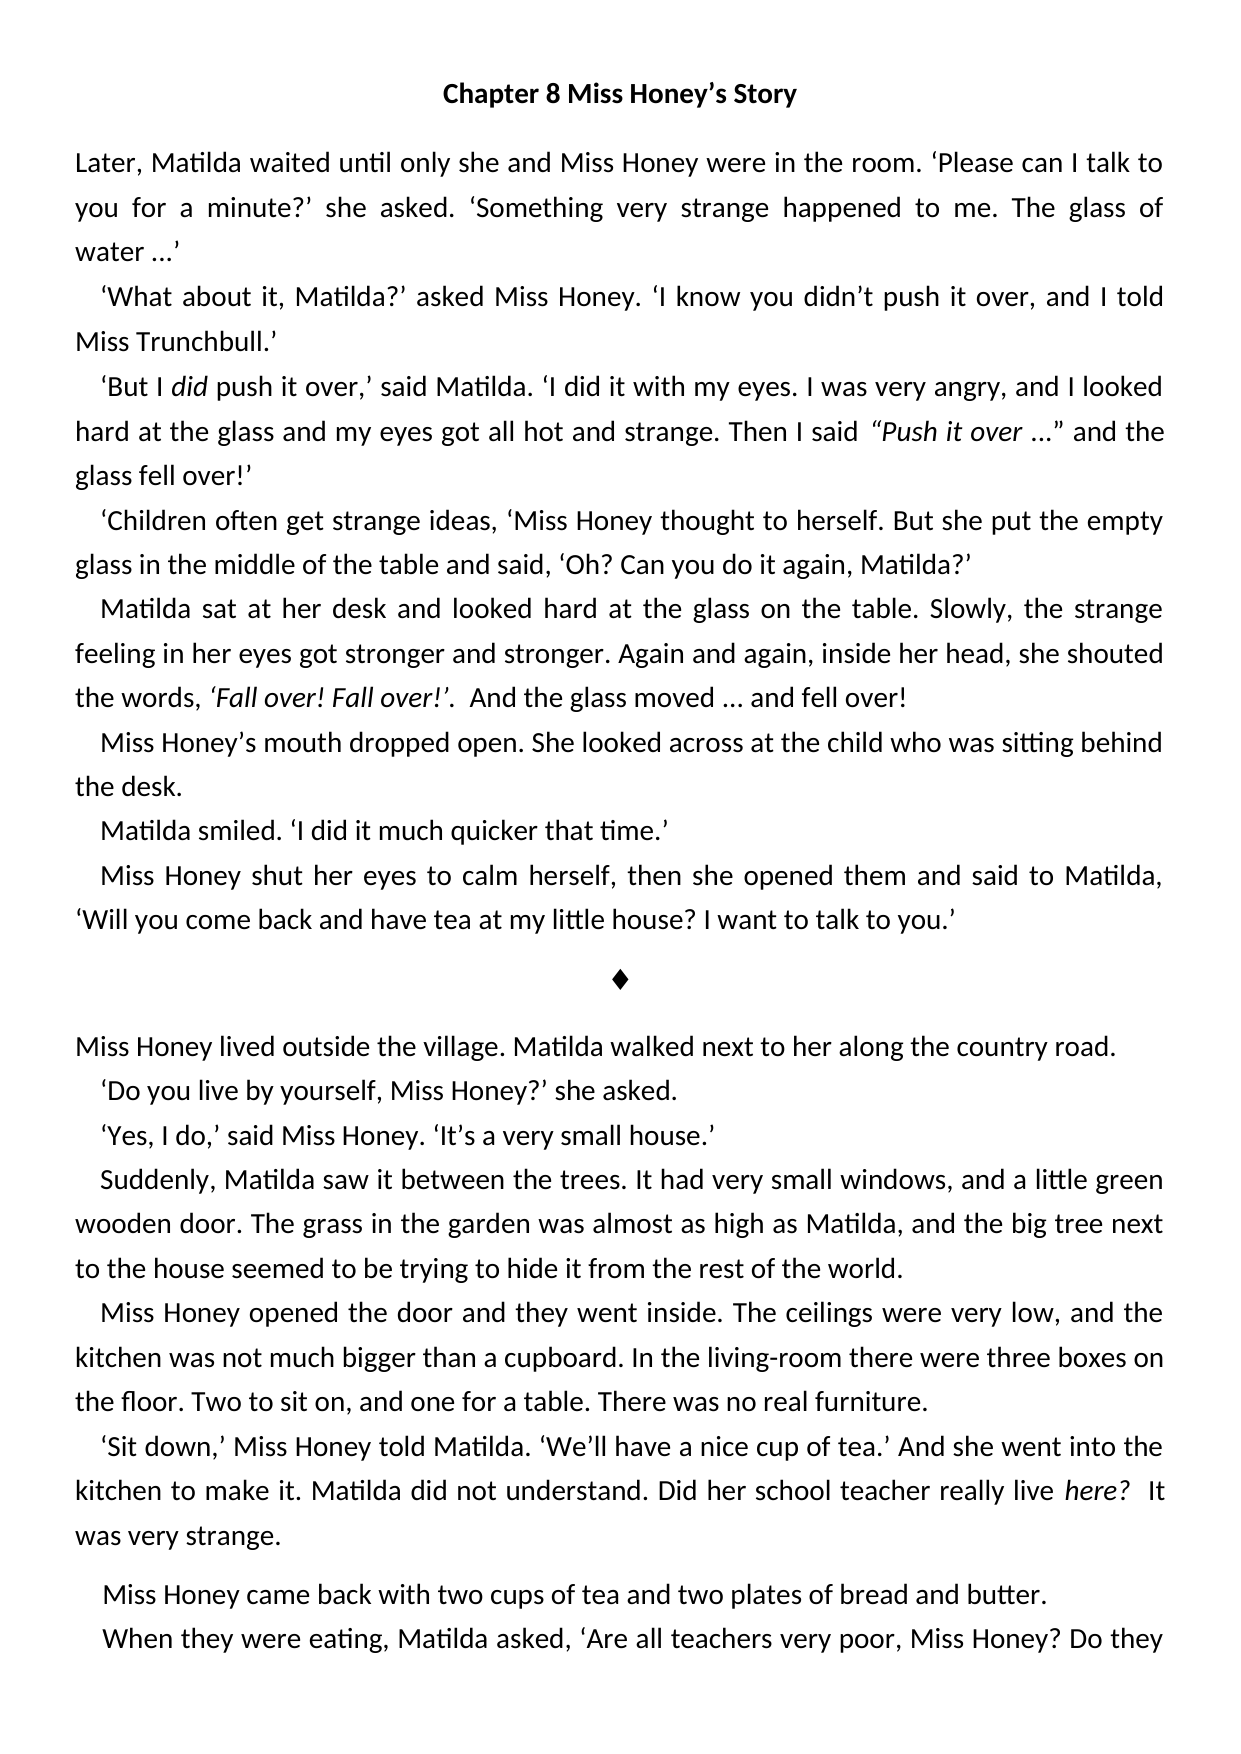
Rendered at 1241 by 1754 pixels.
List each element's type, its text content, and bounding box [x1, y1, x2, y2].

text Later, Matilda waited until only she and Miss Honey were in the room. ‘Please can I talk to you for a minute?’ she asked. ‘Something very strange happened to me. The glass of water ...’ [75, 144, 1165, 269]
text ♦ [75, 959, 1165, 999]
text Suddenly, Matilda saw it between the trees. It had very small windows, and a little green wooden door. The grass in the garden was almost as high as Matilda, and the big tree next to the house seemed to be trying to hide it from the rest of the world. [75, 1161, 1165, 1286]
text Miss Honey shut her eyes to calm herself, then she opened them and said to Matilda, ‘Will you come back and have tea at my little house? I want to talk to you.’ [75, 857, 1165, 936]
text Miss Honey’s mouth dropped open. She looked across at the child who was sitting behind the desk. [75, 724, 1165, 804]
text ‘Sit down,’ Miss Honey told Matilda. ‘We’ll have a nice cup of tea.’ And she went into the kitchen to make it. Matilda did not understand. Did her school teacher really live here? It was very strange. [75, 1428, 1165, 1552]
text ‘But I did push it over,’ said Matilda. ‘I did it with my eyes. I was very angry, and I looked hard at the glass and my eyes got all hot and strange. Then I said “Push it over ...” and the glass fell over!’ [75, 368, 1165, 493]
text Miss Honey opened the door and they went inside. The ceilings were very low, and the kitchen was not much bigger than a cupboard. In the living-room there were three boxes on the floor. Two to sit on, and one for a table. There was no real furniture. [75, 1294, 1165, 1419]
text Matilda sat at her desk and looked hard at the glass on the table. Slowly, the strange feeling in her eyes got stronger and stronger. Again and again, inside her head, she shouted the words, ‘Fall over! Fall over!’. And the glass moved ... and fell over! [75, 591, 1165, 715]
text ‘Do you live by yourself, Miss Honey?’ she asked. [75, 1072, 1165, 1108]
text ‘Children often get strange ideas, ‘Miss Honey thought to herself. But she put the empty glass in the middle of the table and said, ‘Oh? Can you do it again, Matilda?’ [75, 502, 1165, 582]
text Miss Honey lived outside the village. Matilda walked next to her along the country road. [75, 1028, 1165, 1063]
text Matilda smiled. ‘I did it much quicker that time.’ [75, 812, 1165, 848]
text ‘What about it, Matilda?’ asked Miss Honey. ‘I know you didn’t push it over, and I told Miss Trunchbull.’ [75, 278, 1165, 359]
text Miss Honey came back with two cups of tea and two plates of bread and butter. [75, 1576, 1165, 1612]
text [75, 1620, 1165, 1656]
text Chapter 8 Miss Honey’s Story [75, 75, 1165, 111]
text ‘Yes, I do,’ said Miss Honey. ‘It’s a very small house.’ [75, 1117, 1165, 1152]
